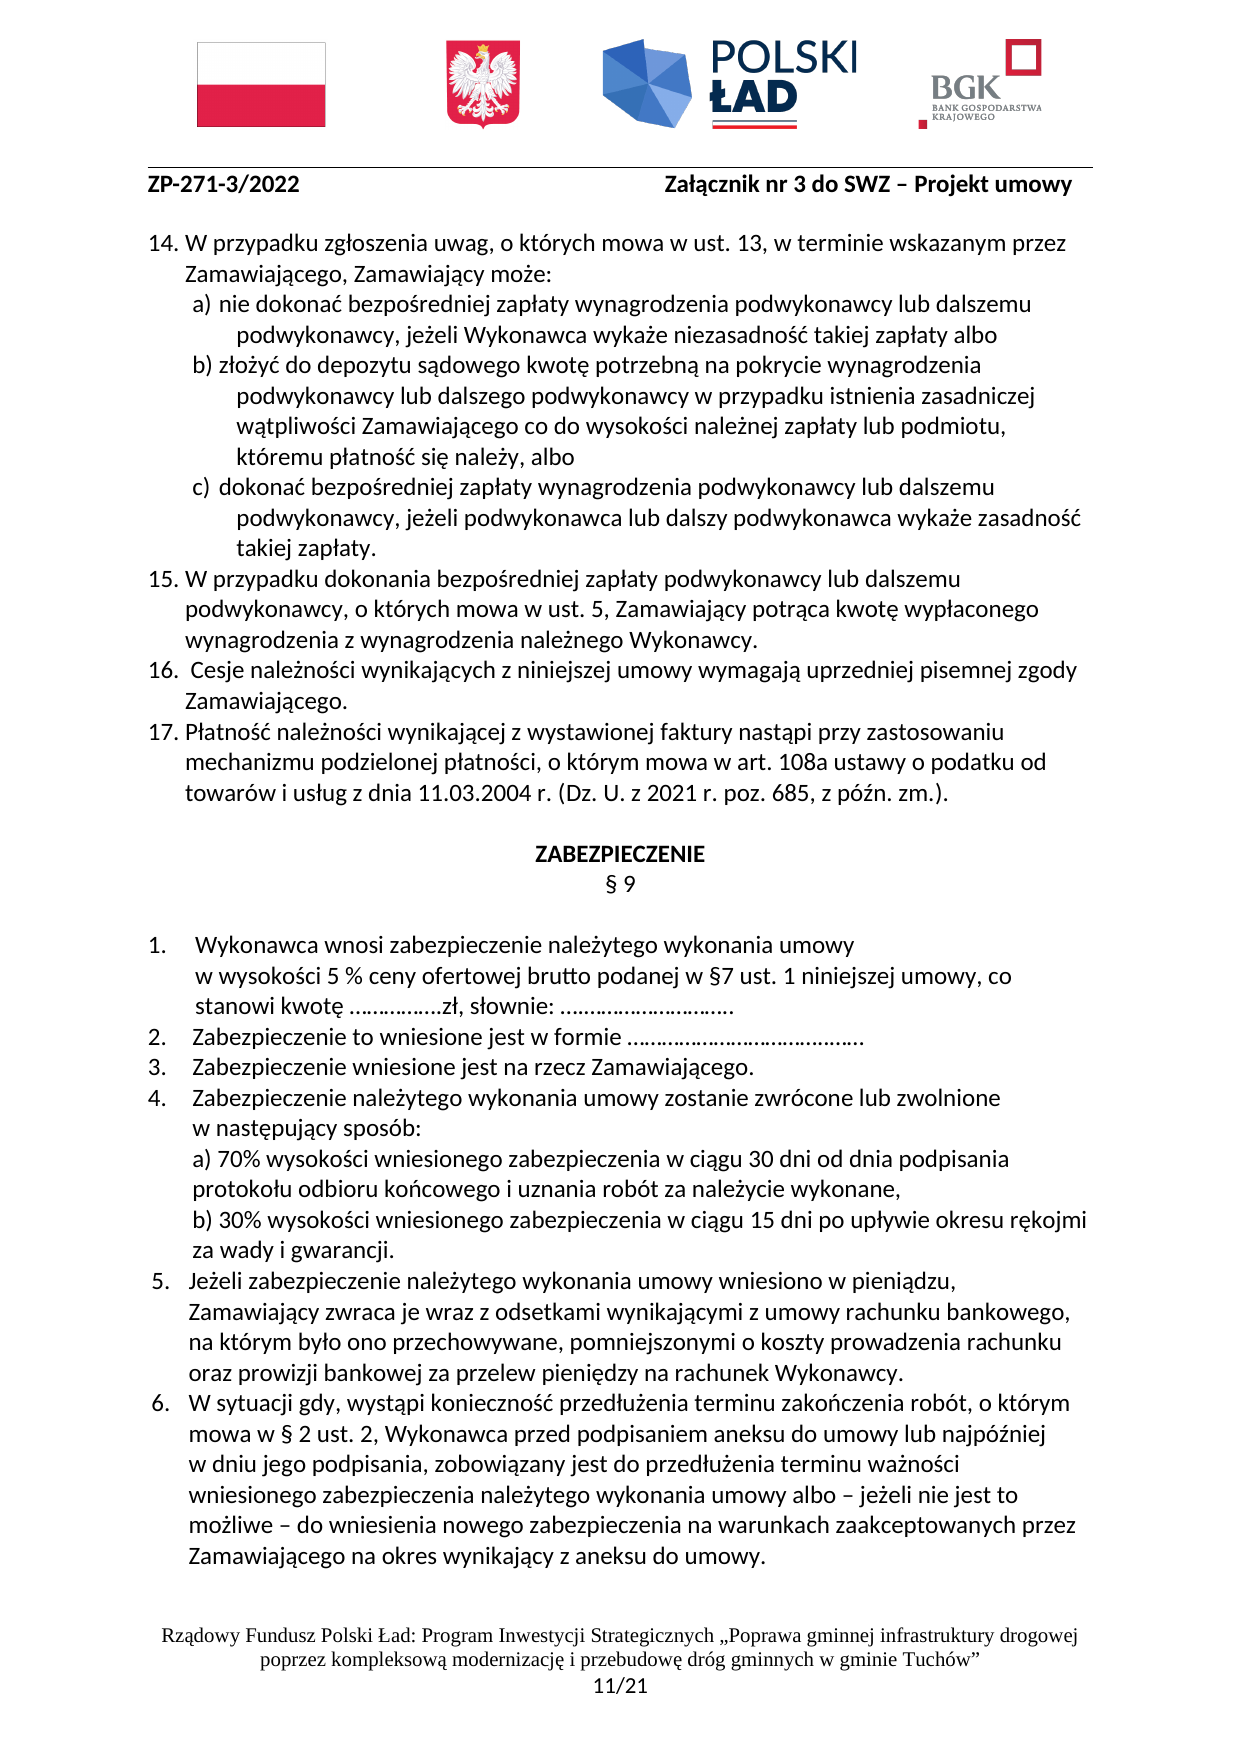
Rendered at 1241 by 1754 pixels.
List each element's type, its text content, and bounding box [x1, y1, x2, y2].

picture [602, 39, 857, 129]
list Cesje należności wynikających z niniejszej umowy wymagają uprzedniej pisemnej zgody Zamawiającego. [148, 655, 1093, 716]
list Zabezpieczenie wniesione jest na rzecz Zamawiającego. [148, 1051, 1093, 1082]
text § 9 [148, 868, 1093, 899]
list Jeżeli zabezpieczenie należytego wykonania umowy wniesiono w pieniądzu, Zamawiający zwraca je wraz z odsetkami wynikającymi z umowy rachunku bankowego, na którym było ono przechowywane, pomniejszonymi o koszty prowadzenia rachunku oraz prowizji bankowej za przelew pieniędzy na rachunek Wykonawcy. [151, 1265, 1093, 1387]
picture [918, 39, 1042, 129]
list W przypadku dokonania bezpośredniej zapłaty podwykonawcy lub dalszemu podwykonawcy, o których mowa w ust. 5, Zamawiający potrąca kwotę wypłaconego wynagrodzenia z wynagrodzenia należnego Wykonawcy. [148, 563, 1093, 655]
list nie dokonać bezpośredniej zapłaty wynagrodzenia podwykonawcy lub dalszemu podwykonawcy, jeżeli Wykonawca wykaże niezasadność takiej zapłaty albo [192, 288, 1093, 349]
list dokonać bezpośredniej zapłaty wynagrodzenia podwykonawcy lub dalszemu podwykonawcy, jeżeli podwykonawca lub dalszy podwykonawca wykaże zasadność takiej zapłaty. [192, 472, 1093, 563]
text b) 30% wysokości wniesionego zabezpieczenia w ciągu 15 dni po upływie okresu rękojmi za wady i gwarancji. [192, 1204, 1093, 1265]
text ZABEZPIECZENIE [148, 838, 1093, 868]
list Zabezpieczenie należytego wykonania umowy zostanie zwrócone lub zwolnione w następujący sposób: [148, 1082, 1093, 1143]
picture [193, 39, 329, 130]
list Zabezpieczenie to wniesione jest w formie ……………………………..…… [148, 1021, 1093, 1051]
text a) 70% wysokości wniesionego zabezpieczenia w ciągu 30 dni od dnia podpisania protokołu odbioru końcowego i uznania robót za należycie wykonane, [192, 1143, 1093, 1204]
list Płatność należności wynikającej z wystawionej faktury nastąpi przy zastosowaniu mechanizmu podzielonej płatności, o którym mowa w art. 108a ustawy o podatku od towarów i usług z dnia 11.03.2004 r. (Dz. U. z 2021 r. poz. 685, z późn. zm.). [148, 716, 1093, 807]
list Wykonawca wnosi zabezpieczenie należytego wykonania umowy w wysokości 5 % ceny ofertowej brutto podanej w §7 ust. 1 niniejszej umowy, co stanowi kwotę …………….zł, słownie: ….…………………….. [148, 929, 1093, 1021]
list W sytuacji gdy, wystąpi konieczność przedłużenia terminu zakończenia robót, o którym mowa w § 2 ust. 2, Wykonawca przed podpisaniem aneksu do umowy lub najpóźniej w dniu jego podpisania, zobowiązany jest do przedłużenia terminu ważności wniesionego zabezpieczenia należytego wykonania umowy albo – jeżeli nie jest to możliwe – do wniesienia nowego zabezpieczenia na warunkach zaakceptowanych przez Zamawiającego na okres wynikający z aneksu do umowy. [151, 1387, 1093, 1570]
picture [445, 39, 521, 130]
list złożyć do depozytu sądowego kwotę potrzebną na pokrycie wynagrodzenia podwykonawcy lub dalszego podwykonawcy w przypadku istnienia zasadniczej wątpliwości Zamawiającego co do wysokości należnej zapłaty lub podmiotu, któremu płatność się należy, albo [192, 349, 1093, 472]
list W przypadku zgłoszenia uwag, o których mowa w ust. 13, w terminie wskazanym przez Zamawiającego, Zamawiający może: [148, 227, 1093, 288]
